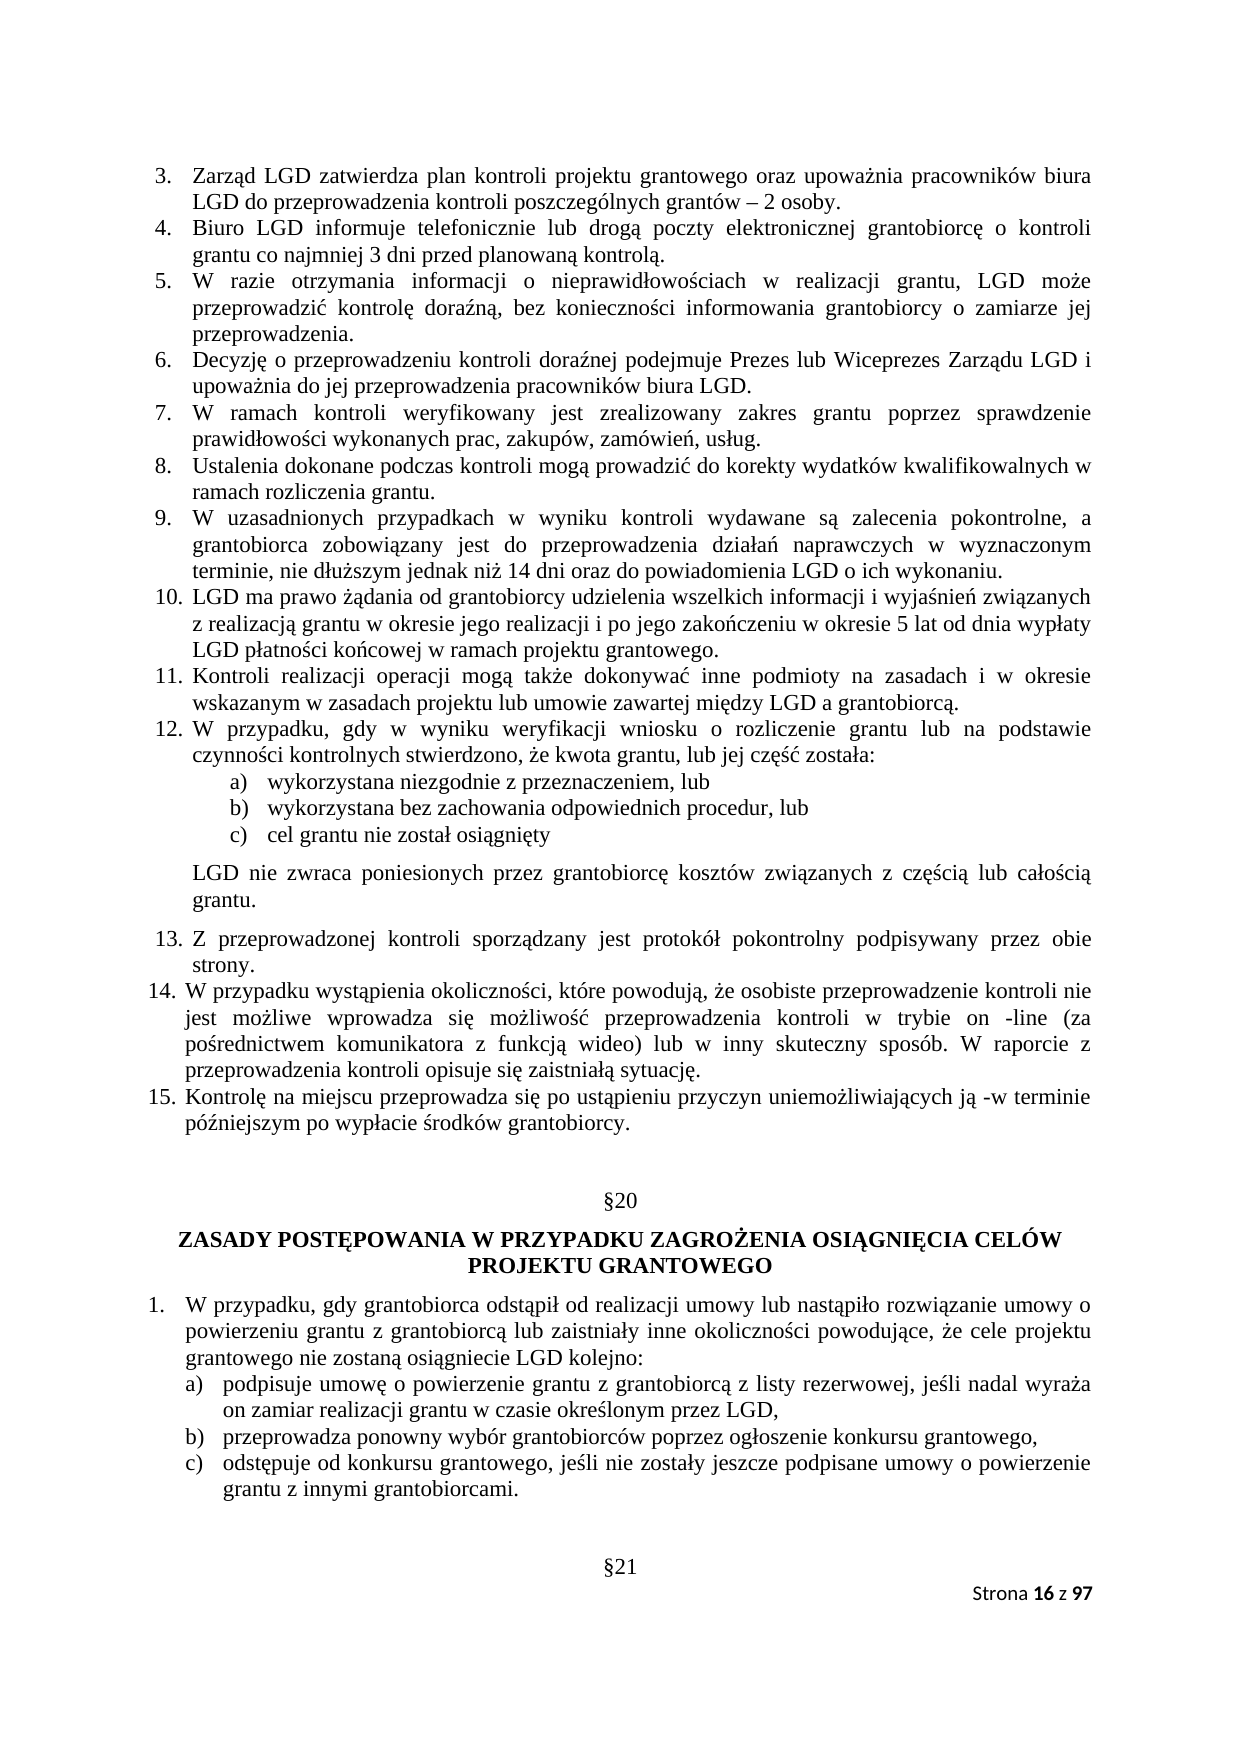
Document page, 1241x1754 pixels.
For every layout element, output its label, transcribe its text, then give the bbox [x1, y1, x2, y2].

list W przypadku wystąpienia okoliczności, które powodują, że osobiste przeprowadzenie kontroli nie jest możliwe wprowadza się możliwość przeprowadzenia kontroli w trybie on -line (za pośrednictwem komunikatora z funkcją wideo) lub w inny skuteczny sposób. W raporcie z przeprowadzenia kontroli opisuje się zaistniałą sytuację. [148, 977, 1093, 1083]
list Zarząd LGD zatwierdza plan kontroli projektu grantowego oraz upoważnia pracowników biura LGD do przeprowadzenia kontroli poszczególnych grantów – 2 osoby. [154, 162, 1093, 214]
list W przypadku, gdy grantobiorca odstąpił od realizacji umowy lub nastąpiło rozwiązanie umowy o powierzeniu grantu z grantobiorcą lub zaistniały inne okoliczności powodujące, że cele projektu grantowego nie zostaną osiągniecie LGD kolejno: [148, 1291, 1093, 1370]
list wykorzystana niezgodnie z przeznaczeniem, lub [229, 768, 1093, 794]
list W przypadku, gdy w wyniku weryfikacji wniosku o rozliczenie grantu lub na podstawie czynności kontrolnych stwierdzono, że kwota grantu, lub jej część została: [154, 715, 1093, 768]
list przeprowadza ponowny wybór grantobiorców poprzez ogłoszenie konkursu grantowego, [185, 1423, 1093, 1449]
list Kontroli realizacji operacji mogą także dokonywać inne podmioty na zasadach i w okresie wskazanym w zasadach projektu lub umowie zawartej między LGD a grantobiorcą. [154, 662, 1093, 715]
list Biuro LGD informuje telefonicznie lub drogą poczty elektronicznej grantobiorcę o kontroli grantu co najmniej 3 dni przed planowaną kontrolą. [154, 214, 1093, 267]
list LGD ma prawo żądania od grantobiorcy udzielenia wszelkich informacji i wyjaśnień związanych z realizacją grantu w okresie jego realizacji i po jego zakończeniu w okresie 5 lat od dnia wypłaty LGD płatności końcowej w ramach projektu grantowego. [154, 583, 1093, 662]
list cel grantu nie został osiągnięty [229, 821, 1093, 847]
text §21 [148, 1553, 1093, 1579]
list Ustalenia dokonane podczas kontroli mogą prowadzić do korekty wydatków kwalifikowalnych w ramach rozliczenia grantu. [154, 452, 1093, 504]
list W uzasadnionych przypadkach w wyniku kontroli wydawane są zalecenia pokontrolne, a grantobiorca zobowiązany jest do przeprowadzenia działań naprawczych w wyznaczonym terminie, nie dłuższym jednak niż 14 dni oraz do powiadomienia LGD o ich wykonaniu. [154, 504, 1093, 583]
text §20 [148, 1187, 1093, 1213]
text ZASADY POSTĘPOWANIA W PRZYPADKU ZAGROŻENIA OSIĄGNIĘCIA CELÓW PROJEKTU GRANTOWEGO [148, 1226, 1093, 1278]
list wykorzystana bez zachowania odpowiednich procedur, lub [229, 794, 1093, 821]
list Kontrolę na miejscu przeprowadza się po ustąpieniu przyczyn uniemożliwiających ją -w terminie późniejszym po wypłacie środków grantobiorcy. [148, 1083, 1093, 1136]
list Z przeprowadzonej kontroli sporządzany jest protokół pokontrolny podpisywany przez obie strony. [154, 925, 1093, 977]
list podpisuje umowę o powierzenie grantu z grantobiorcą z listy rezerwowej, jeśli nadal wyraża on zamiar realizacji grantu w czasie określonym przez LGD, [185, 1370, 1093, 1423]
list odstępuje od konkursu grantowego, jeśli nie zostały jeszcze podpisane umowy o powierzenie grantu z innymi grantobiorcami. [185, 1449, 1093, 1502]
list W ramach kontroli weryfikowany jest zrealizowany zakres grantu poprzez sprawdzenie prawidłowości wykonanych prac, zakupów, zamówień, usług. [154, 399, 1093, 452]
list Decyzję o przeprowadzeniu kontroli doraźnej podejmuje Prezes lub Wiceprezes Zarządu LGD i upoważnia do jej przeprowadzenia pracowników biura LGD. [154, 346, 1093, 399]
list W razie otrzymania informacji o nieprawidłowościach w realizacji grantu, LGD może przeprowadzić kontrolę doraźną, bez konieczności informowania grantobiorcy o zamiarze jej przeprowadzenia. [154, 267, 1093, 346]
text LGD nie zwraca poniesionych przez grantobiorcę kosztów związanych z częścią lub całością grantu. [192, 859, 1093, 912]
